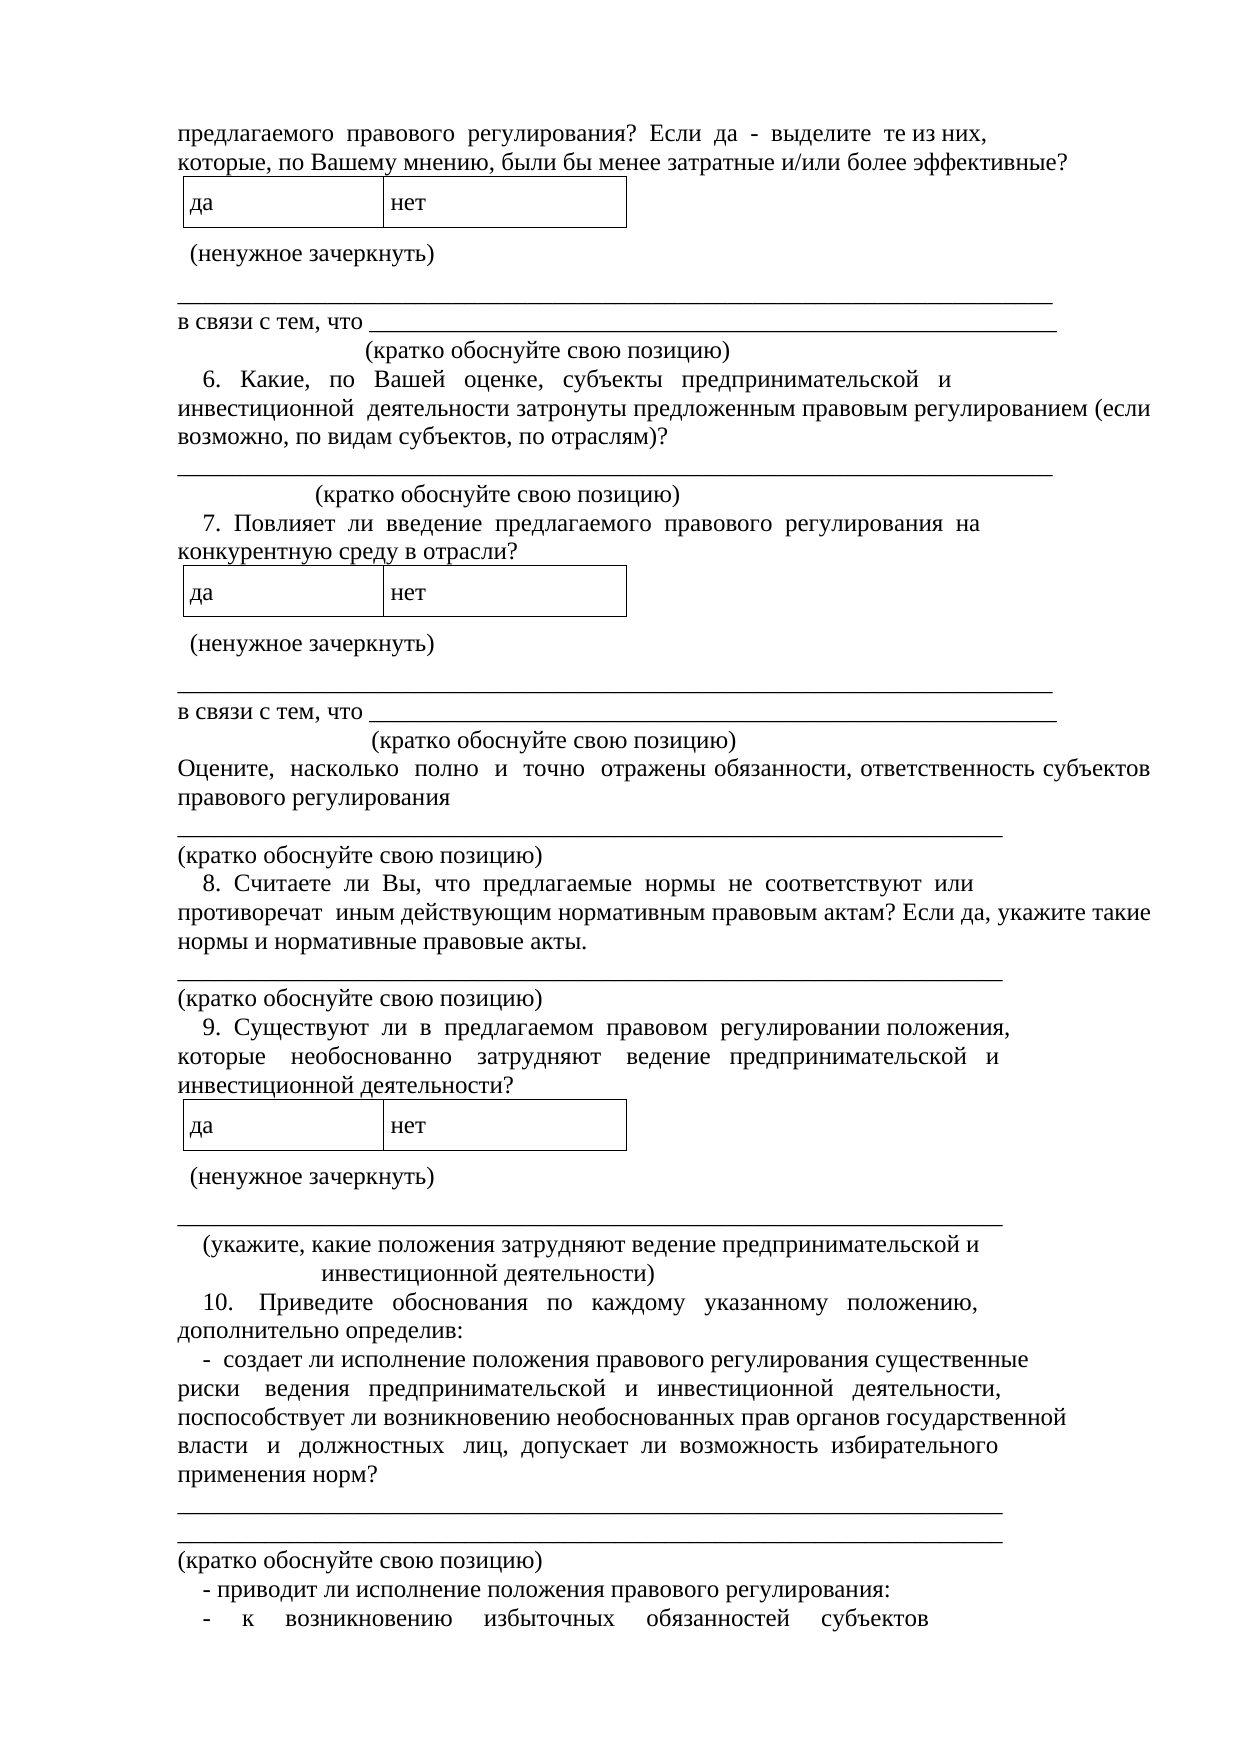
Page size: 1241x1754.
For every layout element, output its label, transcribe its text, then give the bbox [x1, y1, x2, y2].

text (кратко обоснуйте свою позицию) [177, 840, 1152, 868]
text 10. Приведите обоснования по каждому указанному положению, [177, 1287, 1152, 1316]
table_cell (ненужное зачеркнуть) [183, 1151, 626, 1201]
text дополнительно определив: [177, 1316, 1152, 1344]
text которые необоснованно затрудняют ведение предпринимательской и [177, 1041, 1152, 1070]
text (кратко обоснуйте свою позицию) [177, 1546, 1152, 1574]
text (кратко обоснуйте свою позицию) [177, 479, 1152, 508]
text в связи с тем, что _______________________________________________________ [177, 306, 1152, 335]
text (укажите, какие положения затрудняют ведение предпринимательской и [177, 1229, 1152, 1258]
text ______________________________________________________________________ [177, 450, 1152, 479]
text противоречат иным действующим нормативным правовым актам? Если да, укажите такие нормы и нормативные правовые акты. [177, 897, 1152, 955]
text __________________________________________________________________ [177, 1488, 1152, 1517]
text применения норм? [177, 1459, 1152, 1488]
text - к возникновению избыточных обязанностей субъектов [177, 1603, 1152, 1632]
text поспособствует ли возникновению необоснованных прав органов государственной [177, 1402, 1152, 1431]
table_header нет [384, 177, 626, 227]
text __________________________________________________________________ [177, 811, 1152, 840]
table_header да [184, 177, 383, 227]
text которые, по Вашему мнению, были бы менее затратные и/или более эффективные? [177, 147, 1152, 176]
text власти и должностных лиц, допускает ли возможность избирательного [177, 1431, 1152, 1459]
table_cell (ненужное зачеркнуть) [183, 228, 626, 278]
text - создает ли исполнение положения правового регулирования существенные [177, 1344, 1152, 1373]
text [177, 1517, 1152, 1546]
text 9. Существуют ли в предлагаемом правовом регулировании положения, [177, 1012, 1152, 1041]
text __________________________________________________________________ [177, 955, 1152, 983]
table_header нет [384, 566, 626, 616]
text (кратко обоснуйте свою позицию) [177, 725, 1152, 753]
text (кратко обоснуйте свою позицию) [177, 983, 1152, 1012]
text 6. Какие, по Вашей оценке, субъекты предпринимательской и [177, 364, 1152, 393]
text 7. Повлияет ли введение предлагаемого правового регулирования на [177, 508, 1152, 536]
table_cell (ненужное зачеркнуть) [183, 617, 626, 667]
text ______________________________________________________________________ [177, 667, 1152, 696]
text - приводит ли исполнение положения правового регулирования: [177, 1574, 1152, 1603]
text (кратко обоснуйте свою позицию) [177, 335, 1152, 364]
text конкурентную среду в отрасли? [177, 536, 1152, 565]
text инвестиционной деятельности? [177, 1070, 1152, 1098]
table_header да [184, 566, 383, 616]
text 8. Считаете ли Вы, что предлагаемые нормы не соответствуют или [177, 868, 1152, 897]
table_header да [184, 1100, 383, 1149]
text предлагаемого правового регулирования? Если да - выделите те из них, [177, 118, 1152, 147]
text __________________________________________________________________ [177, 1201, 1152, 1229]
text Оцените, насколько полно и точно отражены обязанности, ответственность субъектов правового регулирования [177, 753, 1152, 811]
text ______________________________________________________________________ [177, 278, 1152, 306]
text в связи с тем, что _______________________________________________________ [177, 696, 1152, 725]
table_header нет [384, 1100, 626, 1149]
text риски ведения предпринимательской и инвестиционной деятельности, [177, 1373, 1152, 1402]
text инвестиционной деятельности затронуты предложенным правовым регулированием (если возможно, по видам субъектов, по отраслям)? [177, 393, 1152, 450]
text инвестиционной деятельности) [177, 1258, 1152, 1287]
